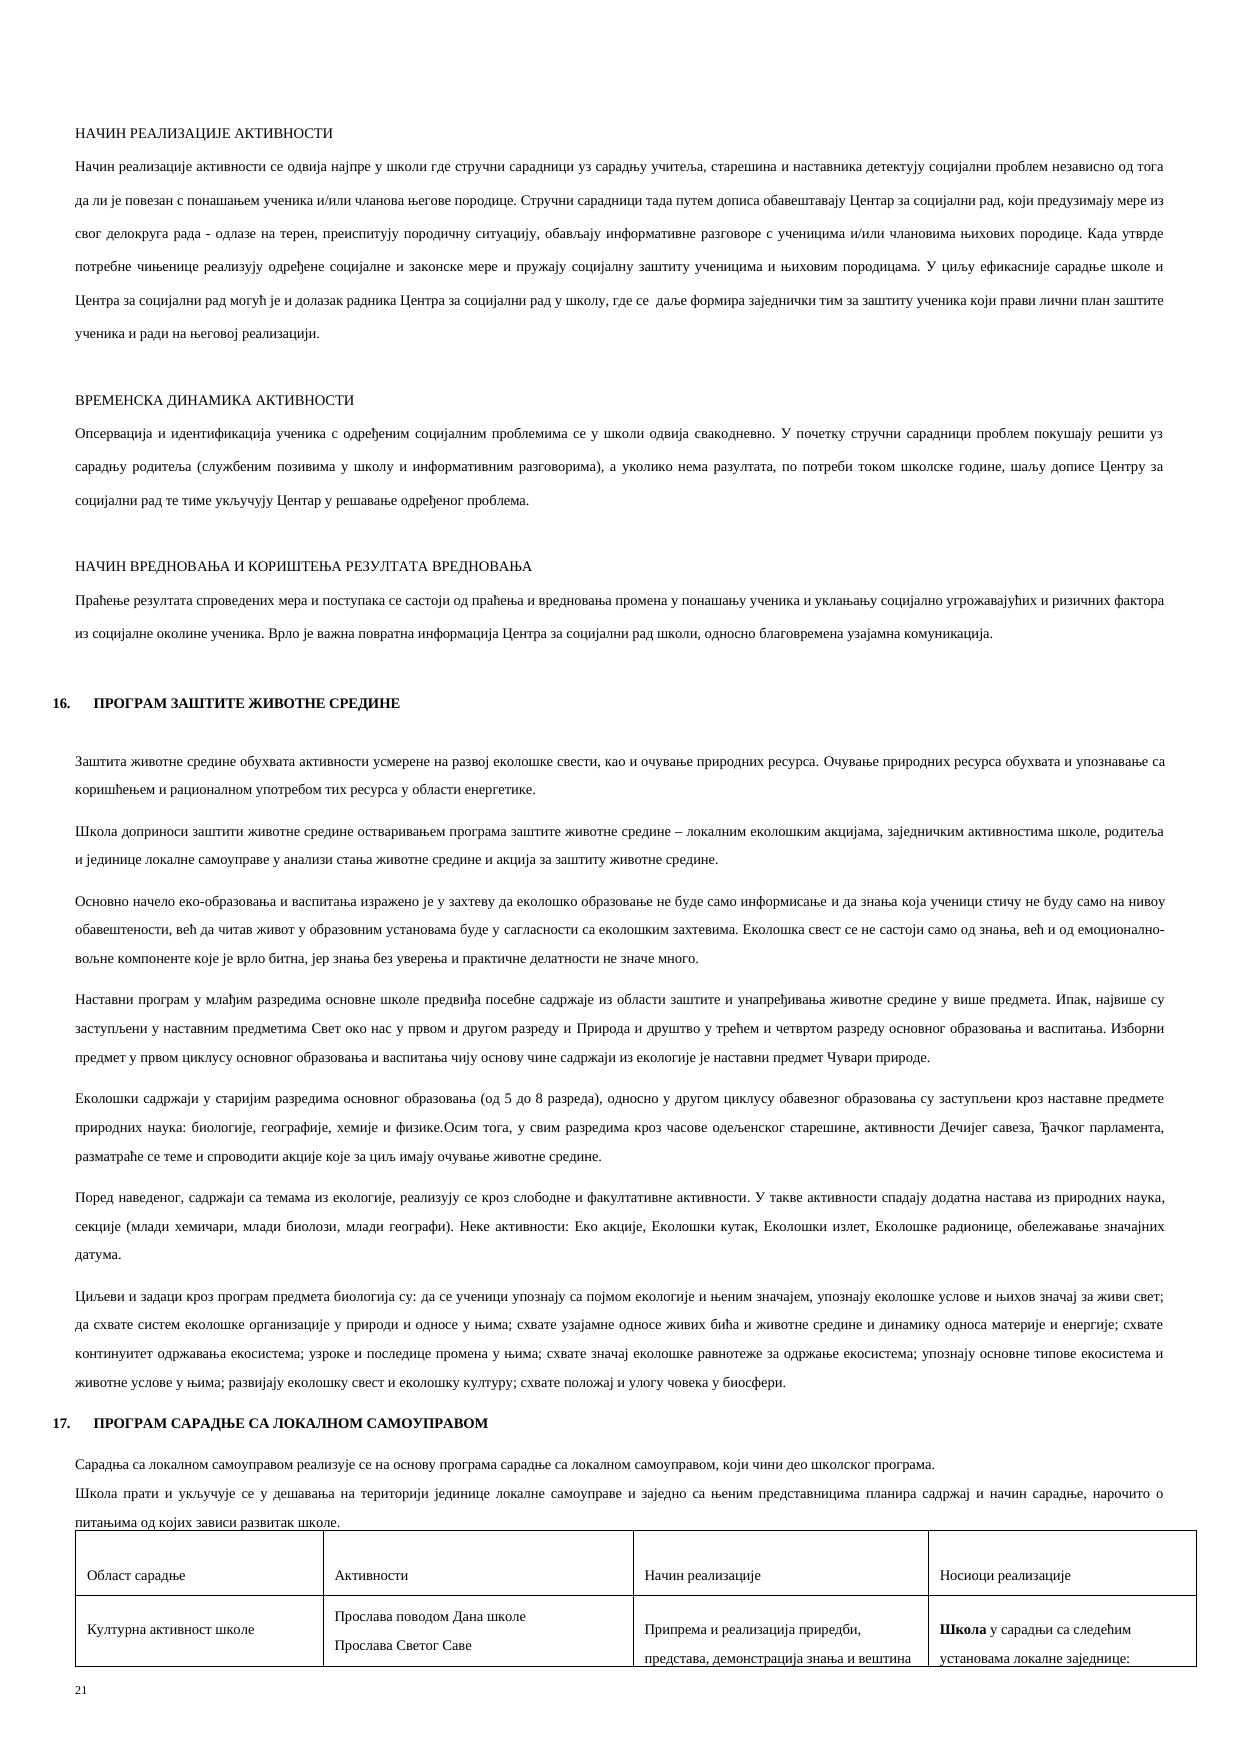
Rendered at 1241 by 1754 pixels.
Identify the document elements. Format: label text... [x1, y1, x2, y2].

text НАЧИН ВРЕДНОВАЊА И КОРИШТЕЊА РЕЗУЛТАТА ВРЕДНОВАЊА [75, 542, 1165, 575]
table_header Носиоци реализације [929, 1531, 1196, 1595]
text Школа доприноси заштити животне средине остваривањем програма заштите животне средине – локалним еколошким акцијама, заједничким активностима школе, родитеља и јединице локалне самоуправе у анализи стања животне средине и акција за заштиту животне средине. [75, 810, 1165, 868]
table_header Област сарадње [76, 1531, 323, 1595]
text ВРЕМЕНСКА ДИНАМИКА АКТИВНОСТИ [75, 375, 1165, 408]
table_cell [324, 1596, 633, 1666]
text Праћење резултата спроведених мера и поступака се састоји од праћења и вредновања промена у понашању ученика и уклањању социјално угрожавајућих и ризичних фактора из социјалне околине ученика. Врло је важна повратна информација Центра за социјални рад школи, односно благовремена узајамна комуникација. [75, 575, 1165, 642]
text Сарадња са локалном самоуправом реализује се на основу програма сарадње са локалном самоуправом, који чини део школског програма. [75, 1444, 1165, 1473]
text Циљеви и задаци кроз програм предмета биологија су: да се ученици упознају са појмом екологије и њеним значајем, упознају еколошке услове и њихов значај за живи свет; да схвате систем еколошке организације у природи и односе у њима; схвате узајамне односе живих бића и животне средине и динамику односа материје и енергије; схвате континуитет одржавања екосистема; узроке и последице промена у њима; схвате значај еколошке равнотеже за одржање екосистема; упознају основне типове екосистема и животне услове у њима; развијају еколошку свест и еколошку културу; схвате положај и улогу човека у биосфери. [75, 1275, 1165, 1390]
text Наставни програм у млађим разредима основне школе предвиђа посебне садржаје из области заштите и унапређивања животне средине у више предмета. Ипак, највише су заступљени у наставним предметима Свет око нас у првом и другом разреду и Природа и друштво у трећем и четвртом разреду основног образовања и васпитања. Изборни предмет у првом циклусу основног образовања и васпитања чију основу чине садржаји из екологије је наставни предмет Чувари природе. [75, 979, 1165, 1065]
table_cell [929, 1596, 1196, 1666]
table_header Активности [324, 1531, 633, 1595]
text Опсервација и идентификација ученика с одређеним социјалним проблемима се у школи одвија свакодневно. У почетку стручни сарадници проблем покушају решити уз сарадњу родитеља (службеним позивима у школу и информативним разговорима), а уколико нема разултата, по потреби током школске године, шаљу дописе Центру за социјални рад те тиме укључују Центар у решавање одређеног проблема. [75, 408, 1165, 508]
text Заштита животне средине обухвата активности усмерене на развој еколошке свести, као и очување природних ресурса. Очување природних ресурса обухвата и упознавање са коришћењем и рационалном употребом тих ресурса у области енергетике. [75, 740, 1165, 798]
text Еколошки садржаји у старијим разредима основног образовања (од 5 до 8 разреда), односно у другом циклусу обавезног образовања су заступљени кроз наставне предмете природних наука: биологије, географије, хемије и физике.Осим тога, у свим разредима кроз часове одељенског старешине, активности Дечијег савеза, Ђачког парламента, разматраће се теме и спроводити акције које за циљ имају очување животне средине. [75, 1078, 1165, 1164]
text Начин реализације активности се одвија најпре у школи где стручни сарадници уз сарадњу учитеља, старешина и наставника детектују социјални проблем независно од тога да ли је повезан с понашањем ученика и/или чланова његове породице. Стручни сарадници тада путем дописа обавештавају Центар за социјални рад, који предузимају мере из свог делокруга рада - одлазе на терен, преиспитују породичну ситуацију, обављају информативне разговоре с ученицима и/или члановима њихових породице. Када утврде потребне чињенице реализују одређене социјалне и законске мере и пружају социјалну заштиту ученицима и њиховим породицама. У циљу ефикасније сарадње школе и Центра за социјални рад могућ је и долазак радника Центра за социјални рад у школу, где се даље формира заједнички тим за заштиту ученика који прави лични план заштите ученика и ради на његовој реализацији. [75, 142, 1165, 342]
text НАЧИН РЕАЛИЗАЦИЈЕ АКТИВНОСТИ [75, 108, 1165, 142]
text Основно начело еко-образовања и васпитања изражено је у захтеву да еколошко образовање не буде само информисање и да знања која ученици стичу не буду само на нивоу обавештености, већ да читав живот у образовним установама буде у сагласности са еколошким захтевима. Еколошка свест се не састоји само од знања, већ и од емоционално-вољне компоненте које је врло битна, јер знања без уверења и практичне делатности не значе много. [75, 880, 1165, 967]
table_header Начин реализације [634, 1531, 928, 1595]
text Школа прати и укључује се у дешавања на територији јединице локалне самоуправе и заједно са њеним представницима планира садржај и начин сарадње, нарочито о питањима од којих зависи развитак школе. [75, 1473, 1165, 1530]
text Поред наведеног, садржаји са темама из екологије, реализују се кроз слободне и факултативне активности. У такве активности спадају додатна настава из природних наука, секције (млади хемичари, млади биолози, млади географи). Неке активности: Еко акције, Еколошки кутак, Еколошки излет, Еколошке радионице, обележавање значајних датума. [75, 1177, 1165, 1263]
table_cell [634, 1596, 928, 1666]
list програм заштите животне средине [52, 683, 1165, 712]
list програм сарадње са локалном самоуправом [52, 1403, 1165, 1432]
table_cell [76, 1596, 323, 1666]
